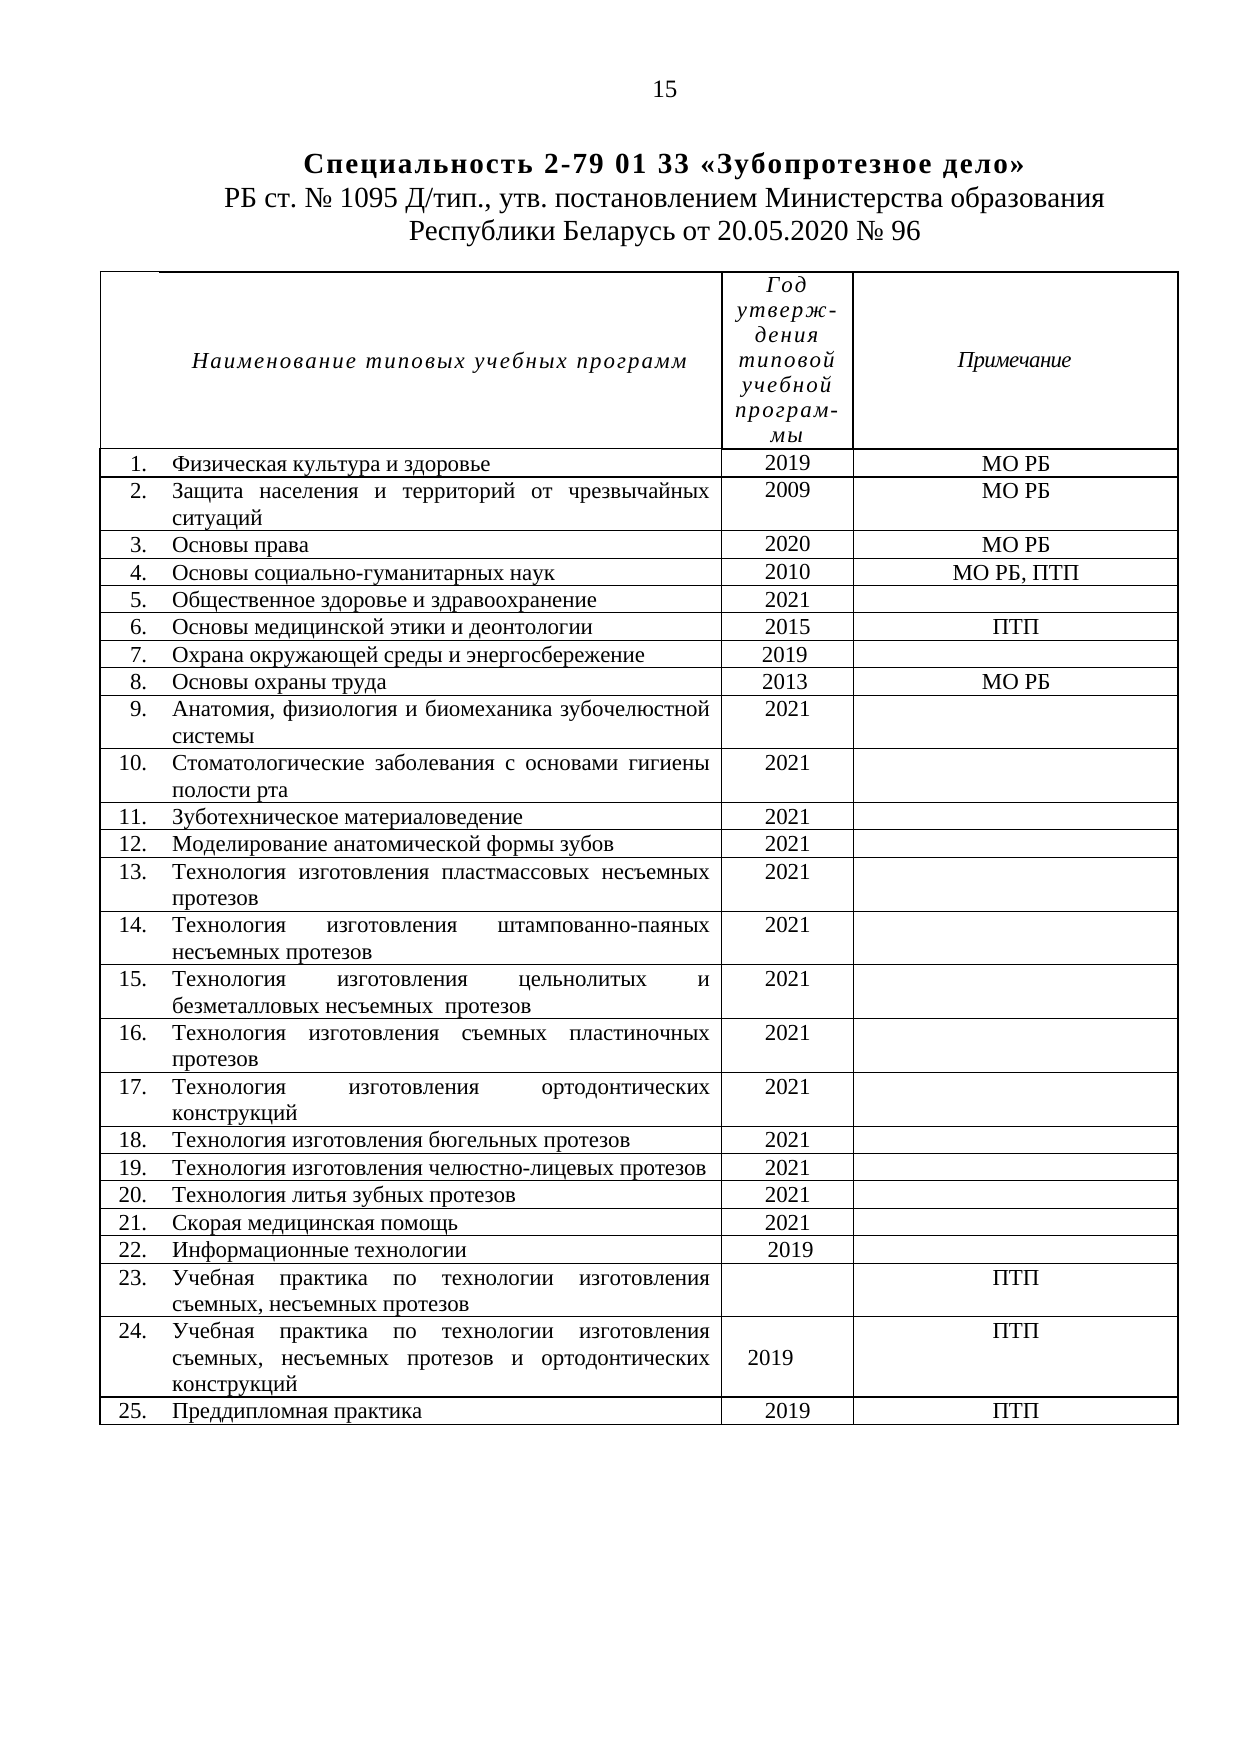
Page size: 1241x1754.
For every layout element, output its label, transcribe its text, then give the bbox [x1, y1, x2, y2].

table_cell ПТП [854, 1264, 1177, 1316]
table_cell 2021 [722, 696, 853, 748]
table_header Наименование типовых учебных программ [159, 273, 721, 448]
table_cell 2021 [722, 749, 853, 802]
table_cell [722, 1264, 853, 1316]
table_cell Технология изготовления штампованно-паяных несъемных протезов [161, 912, 721, 964]
table_cell [101, 641, 161, 667]
table_cell 2015 [722, 613, 853, 640]
table_cell 2021 [722, 965, 853, 1018]
table_cell ПТП [854, 1398, 1177, 1424]
table_cell Технология литья зубных протезов [161, 1181, 721, 1208]
table_cell МО РБ [854, 478, 1177, 530]
table_cell [854, 1181, 1177, 1208]
table_cell МО РБ [854, 450, 1177, 476]
table_cell ПТП [854, 613, 1177, 640]
table_cell [854, 1073, 1177, 1126]
table_cell Информационные технологии [161, 1236, 721, 1262]
table_cell Технология изготовления цельнолитых и безметалловых несъемных протезов [161, 965, 721, 1018]
table_cell 2021 [722, 1073, 853, 1126]
text Республики Беларусь от 20.05.2020 № 96 [177, 213, 1152, 247]
table_cell [101, 803, 161, 829]
table_cell [854, 749, 1177, 802]
table_cell 2021 [722, 912, 853, 964]
table_cell 2021 [722, 1154, 853, 1180]
table_cell Технология изготовления ортодонтических конструкций [161, 1073, 721, 1126]
table_cell [854, 858, 1177, 911]
table_cell Анатомия, физиология и биомеханика зубочелюстной системы [161, 696, 721, 748]
table_cell Охрана окружающей среды и энергосбережение [161, 641, 721, 667]
table_cell Учебная практика по технологии изготовления съемных, несъемных протезов [161, 1264, 721, 1316]
table_cell [101, 858, 161, 911]
text РБ ст. № 1095 Д/тип., утв. постановлением Министерства образования [177, 180, 1152, 213]
table_cell [101, 531, 161, 557]
table_cell Технология изготовления челюстно-лицевых протезов [161, 1154, 721, 1180]
table_header Год утверж-дения типовой учебной програм-мы [723, 273, 852, 448]
table_cell 220201920122295 [722, 1317, 853, 1396]
table_cell [854, 641, 1177, 667]
table_cell [101, 1181, 161, 1208]
table_cell [101, 696, 161, 748]
table_cell [101, 1209, 161, 1235]
table_cell [854, 830, 1177, 857]
table_cell Защита населения и территорий от чрезвычайных ситуаций [161, 478, 721, 530]
table_cell Основы права [161, 531, 721, 557]
table_header Примечание [854, 273, 1177, 448]
table_cell [101, 1236, 161, 1262]
table_cell 2021 [722, 1019, 853, 1072]
table_cell Физическая культура и здоровье [161, 449, 721, 476]
table_cell [854, 696, 1177, 748]
table_cell Технология изготовления съемных пластиночных протезов [161, 1019, 721, 1072]
table_cell Моделирование анатомической формы зубов [161, 830, 721, 857]
table_cell [101, 449, 161, 476]
table_cell [101, 1264, 161, 1316]
table_cell [101, 1154, 161, 1180]
table_cell Основы медицинской этики и деонтологии [161, 613, 721, 640]
table_cell [854, 1019, 1177, 1072]
table_cell [101, 749, 161, 802]
table_cell 220195 [722, 1398, 853, 1424]
table_cell [101, 559, 161, 585]
table_cell 2009 [722, 478, 853, 530]
table_cell 2019 [722, 641, 853, 667]
table_cell [854, 1154, 1177, 1180]
table_cell МО РБ, ПТП [854, 559, 1177, 585]
table_cell [101, 1019, 161, 1072]
table_cell [854, 1209, 1177, 1235]
table_cell [854, 803, 1177, 829]
table_cell 2021 [722, 803, 853, 829]
table_cell 2019 [722, 450, 853, 476]
table_cell Основы охраны труда [161, 668, 721, 694]
table_cell 2021 [722, 858, 853, 911]
table_cell [101, 1073, 161, 1126]
table_header [101, 272, 159, 448]
table_cell 2020 [722, 531, 853, 557]
table_cell 2021 [722, 1181, 853, 1208]
table_cell Технология изготовления пластмассовых несъемных протезов [161, 858, 721, 911]
table_cell [101, 912, 161, 964]
table_cell 2010 [722, 559, 853, 585]
table_cell 2021 [722, 1127, 853, 1153]
table_cell [101, 830, 161, 857]
table_cell [101, 1127, 161, 1153]
table_cell [101, 1398, 161, 1424]
table_cell ПТП [854, 1317, 1177, 1396]
table_cell Основы социально-гуманитарных наук [161, 559, 721, 585]
table_cell Преддипломная практика [161, 1398, 721, 1424]
table_cell [854, 586, 1177, 612]
table_cell [854, 1127, 1177, 1153]
table_cell [101, 586, 161, 612]
table_cell 2021 [722, 586, 853, 612]
table_cell МО РБ [854, 668, 1177, 694]
table_cell [101, 668, 161, 694]
table_cell Скорая медицинская помощь [161, 1209, 721, 1235]
table_cell 22013020 [722, 668, 853, 694]
table_cell [854, 965, 1177, 1018]
table_cell 2 20195 [722, 1236, 853, 1262]
table_cell [101, 965, 161, 1018]
table_cell [101, 1317, 161, 1396]
table_cell Зуботехническое материаловедение [161, 803, 721, 829]
table_cell Стоматологические заболевания с основами гигиены полости рта [161, 749, 721, 802]
table_cell 2021 [722, 830, 853, 857]
table_cell Технология изготовления бюгельных протезов [161, 1127, 721, 1153]
table_cell Учебная практика по технологии изготовления съемных, несъемных протезов и ортодонтических конструкций [161, 1317, 721, 1396]
table_cell [854, 912, 1177, 964]
table_cell [101, 613, 161, 640]
table_cell [101, 478, 161, 530]
table_cell Общественное здоровье и здравоохранение [161, 586, 721, 612]
table_cell 2021 [722, 1209, 853, 1235]
text Специальность 2-79 01 33 «Зубопротезное дело» [177, 146, 1152, 180]
table_cell МО РБ [854, 531, 1177, 557]
table_cell [854, 1236, 1177, 1262]
